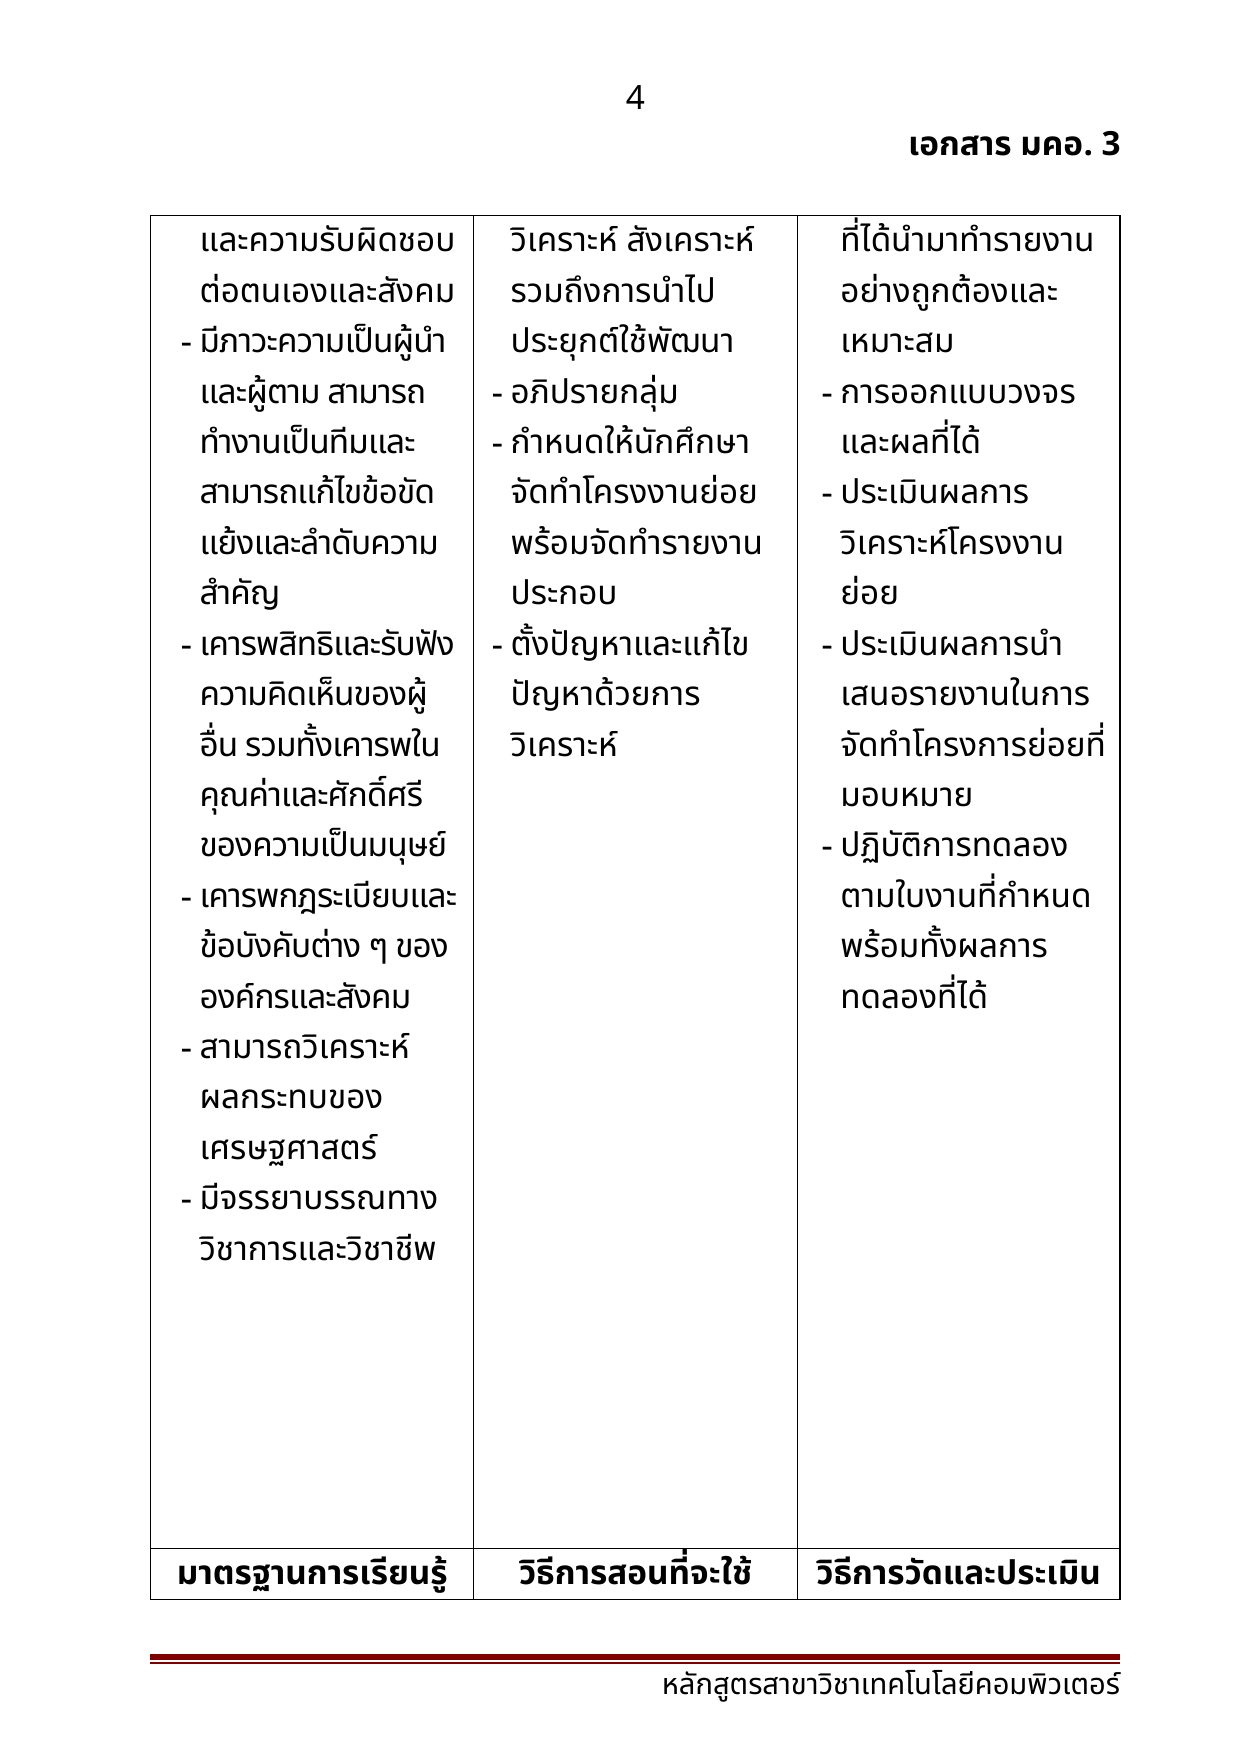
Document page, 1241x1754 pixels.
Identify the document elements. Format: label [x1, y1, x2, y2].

table_cell [474, 216, 797, 1548]
table_cell [798, 216, 1119, 1548]
table_cell [798, 1549, 1119, 1599]
table_cell [151, 216, 473, 1548]
table_cell [474, 1549, 797, 1599]
table_cell [151, 1549, 473, 1599]
